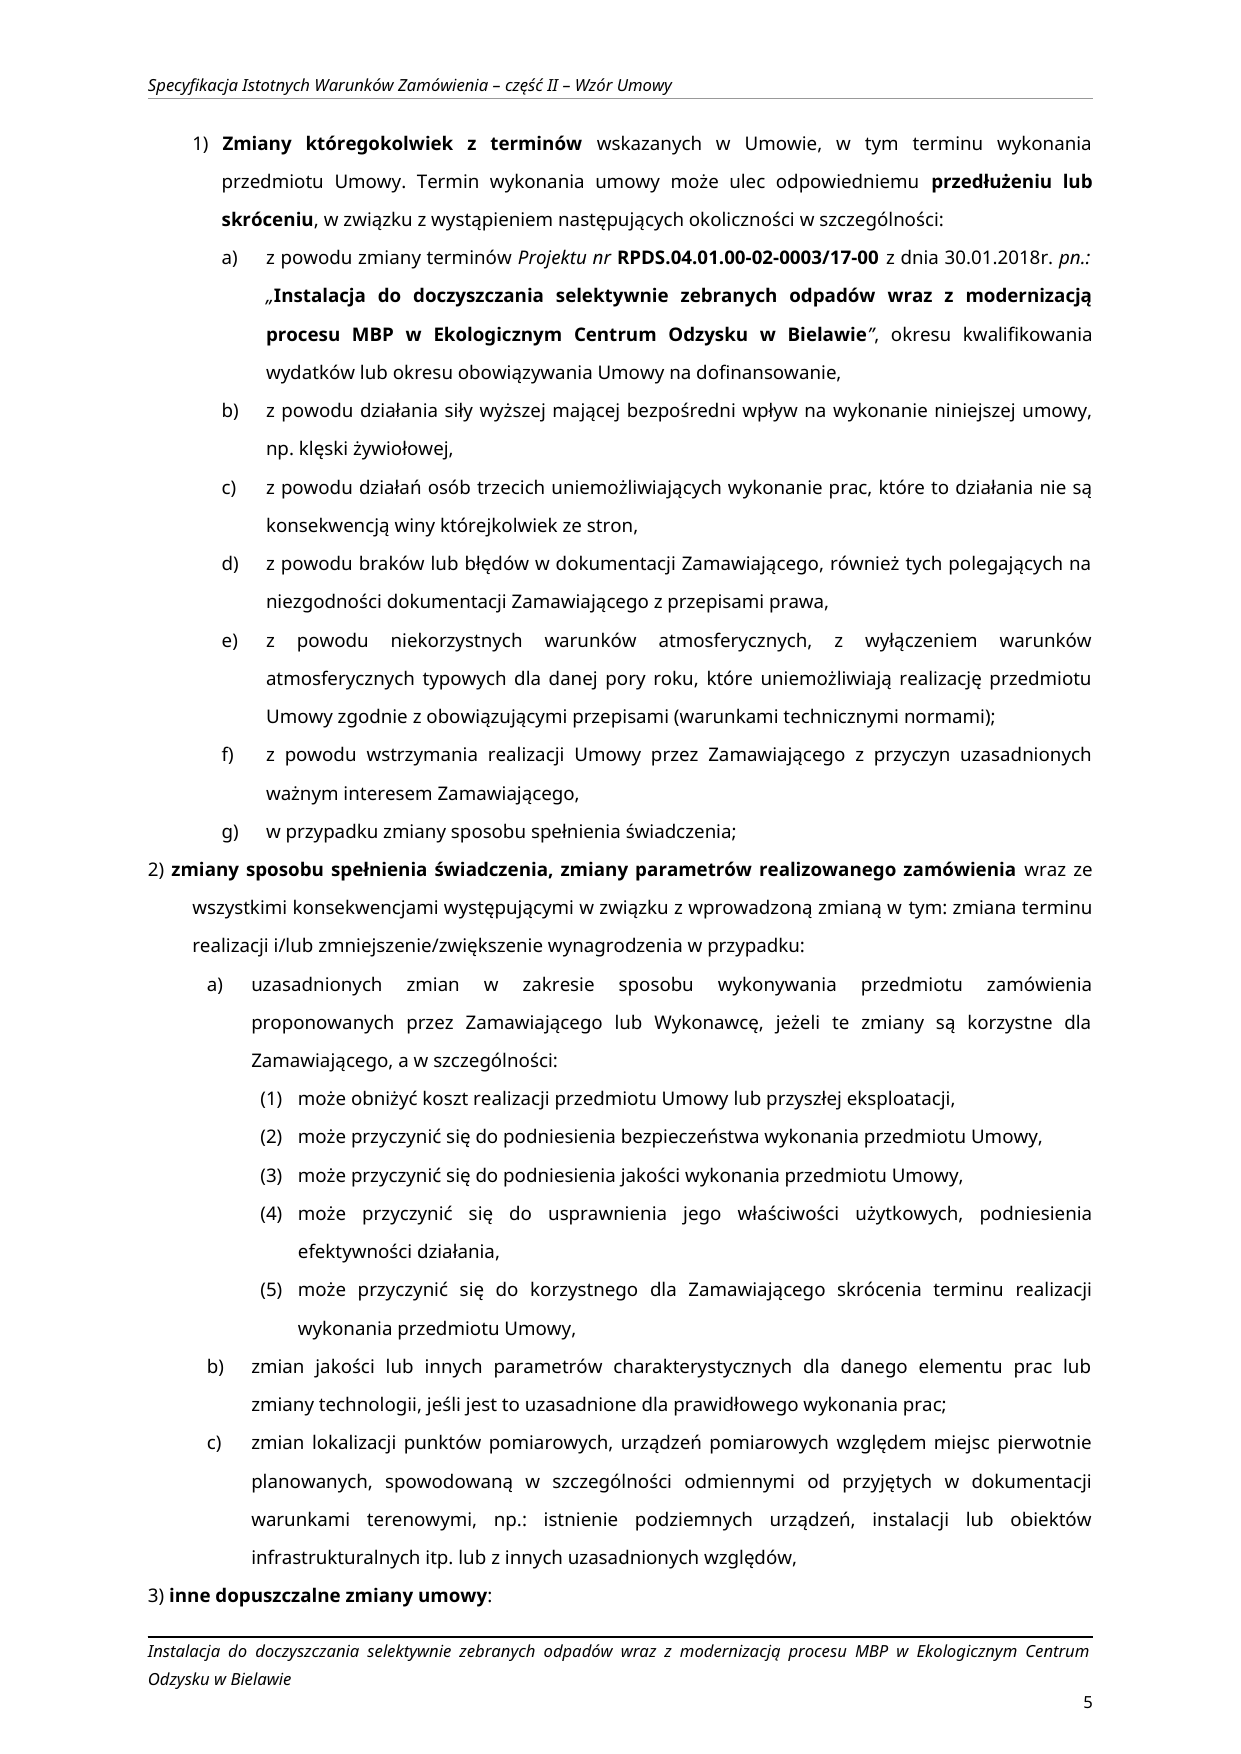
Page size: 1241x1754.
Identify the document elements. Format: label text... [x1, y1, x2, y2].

text 2) zmiany sposobu spełnienia świadczenia, zmiany parametrów realizowanego zamówienia wraz ze wszystkimi konsekwencjami występującymi w związku z wprowadzoną zmianą w tym: zmiana terminu realizacji i/lub zmniejszenie/zwiększenie wynagrodzenia w przypadku: [148, 856, 1093, 958]
list zmian lokalizacji punktów pomiarowych, urządzeń pomiarowych względem miejsc pierwotnie planowanych, spowodowaną w szczególności odmiennymi od przyjętych w dokumentacji warunkami terenowymi, np.: istnienie podziemnych urządzeń, instalacji lub obiektów infrastrukturalnych itp. lub z innych uzasadnionych względów, [207, 1430, 1093, 1570]
list może przyczynić się do korzystnego dla Zamawiającego skrócenia terminu realizacji wykonania przedmiotu Umowy, [260, 1277, 1093, 1341]
list 1) Zmiany któregokolwiek z terminów wskazanych w Umowie, w tym terminu wykonania przedmiotu Umowy. Termin wykonania umowy może ulec odpowiedniemu przedłużeniu lub skróceniu, w związku z wystąpieniem następujących okoliczności w szczególności: [192, 130, 1093, 232]
list z powodu niekorzystnych warunków atmosferycznych, z wyłączeniem warunków atmosferycznych typowych dla danej pory roku, które uniemożliwiają realizację przedmiotu Umowy zgodnie z obowiązującymi przepisami (warunkami technicznymi normami); [221, 627, 1093, 729]
list z powodu działań osób trzecich uniemożliwiających wykonanie prac, które to działania nie są konsekwencją winy którejkolwiek ze stron, [221, 474, 1093, 538]
list w przypadku zmiany sposobu spełnienia świadczenia; [221, 818, 1093, 843]
list może przyczynić się do usprawnienia jego właściwości użytkowych, podniesienia efektywności działania, [260, 1200, 1093, 1264]
list z powodu wstrzymania realizacji Umowy przez Zamawiającego z przyczyn uzasadnionych ważnym interesem Zamawiającego, [221, 742, 1093, 805]
list może obniżyć koszt realizacji przedmiotu Umowy lub przyszłej eksploatacji, [260, 1086, 1093, 1111]
text 3) inne dopuszczalne zmiany umowy: [148, 1583, 1093, 1608]
list może przyczynić się do podniesienia jakości wykonania przedmiotu Umowy, [260, 1162, 1093, 1188]
list może przyczynić się do podniesienia bezpieczeństwa wykonania przedmiotu Umowy, [260, 1124, 1093, 1149]
list z powodu działania siły wyższej mającej bezpośredni wpływ na wykonanie niniejszej umowy, np. klęski żywiołowej, [221, 397, 1093, 461]
list z powodu zmiany terminów Projektu nr RPDS.04.01.00-02-0003/17-00 z dnia 30.01.2018r. pn.: „Instalacja do doczyszczania selektywnie zebranych odpadów wraz z modernizacją procesu MBP w Ekologicznym Centrum Odzysku w Bielawie”, okresu kwalifikowania wydatków lub okresu obowiązywania Umowy na dofinansowanie, [221, 244, 1093, 385]
list zmian jakości lub innych parametrów charakterystycznych dla danego elementu prac lub zmiany technologii, jeśli jest to uzasadnione dla prawidłowego wykonania prac; [207, 1353, 1093, 1417]
list z powodu braków lub błędów w dokumentacji Zamawiającego, również tych polegających na niezgodności dokumentacji Zamawiającego z przepisami prawa, [221, 550, 1093, 614]
list uzasadnionych zmian w zakresie sposobu wykonywania przedmiotu zamówienia proponowanych przez Zamawiającego lub Wykonawcę, jeżeli te zmiany są korzystne dla Zamawiającego, a w szczególności: [207, 971, 1093, 1073]
